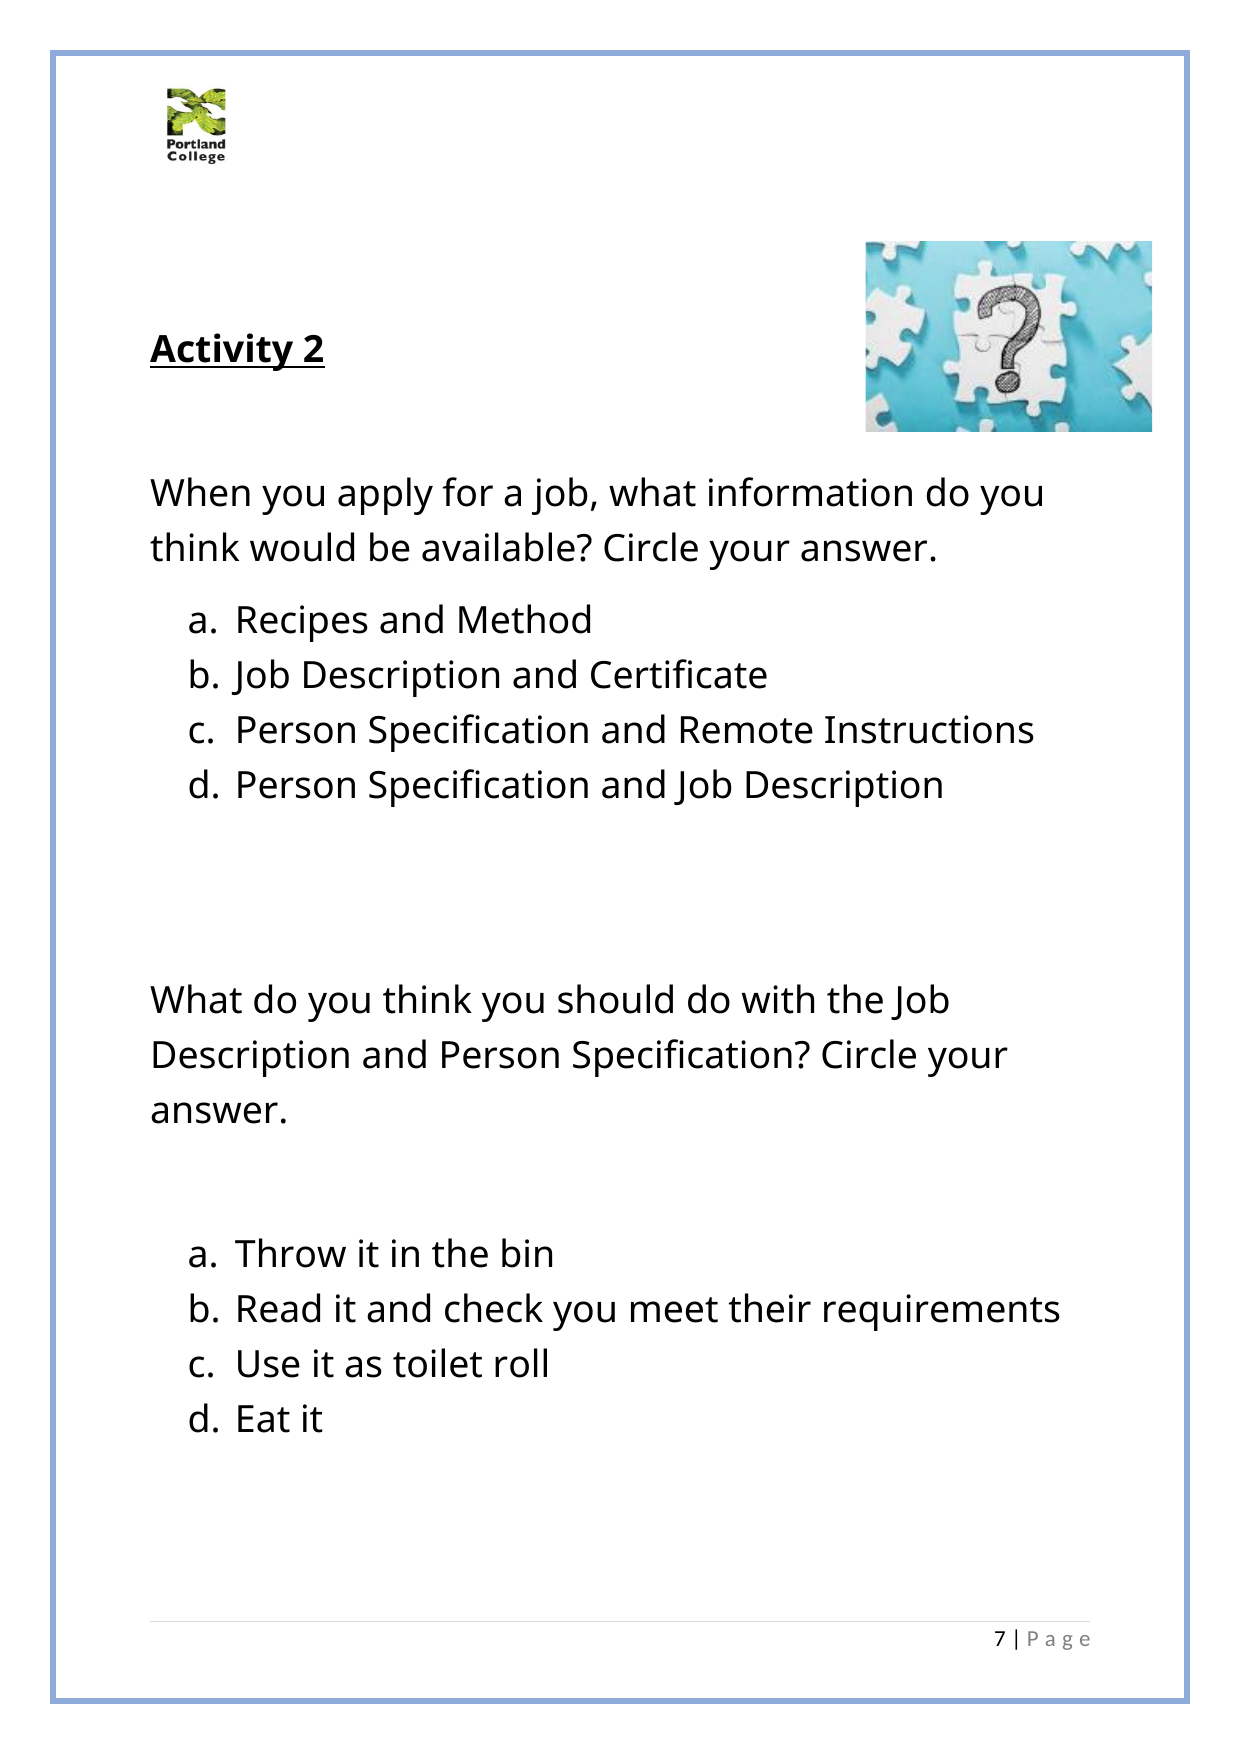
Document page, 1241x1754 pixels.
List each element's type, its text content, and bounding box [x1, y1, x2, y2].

picture [150, 73, 242, 179]
list Person Specification and Remote Instructions [187, 703, 1090, 754]
list Job Description and Certificate [187, 648, 1090, 699]
list Eat it [187, 1393, 1090, 1444]
text When you apply for a job, what information do you think would be available? Circle your answer. [150, 466, 1090, 572]
picture [865, 241, 1153, 432]
list Person Specification and Job Description [187, 758, 1090, 809]
text What do you think you should do with the Job Description and Person Specification? Circle your answer. [150, 973, 1090, 1135]
list Throw it in the bin [187, 1227, 1090, 1278]
list Use it as toilet roll [187, 1337, 1090, 1388]
text Activity 2 [150, 322, 865, 373]
list Read it and check you meet their requirements [187, 1282, 1090, 1333]
list Recipes and Method [187, 593, 1090, 644]
